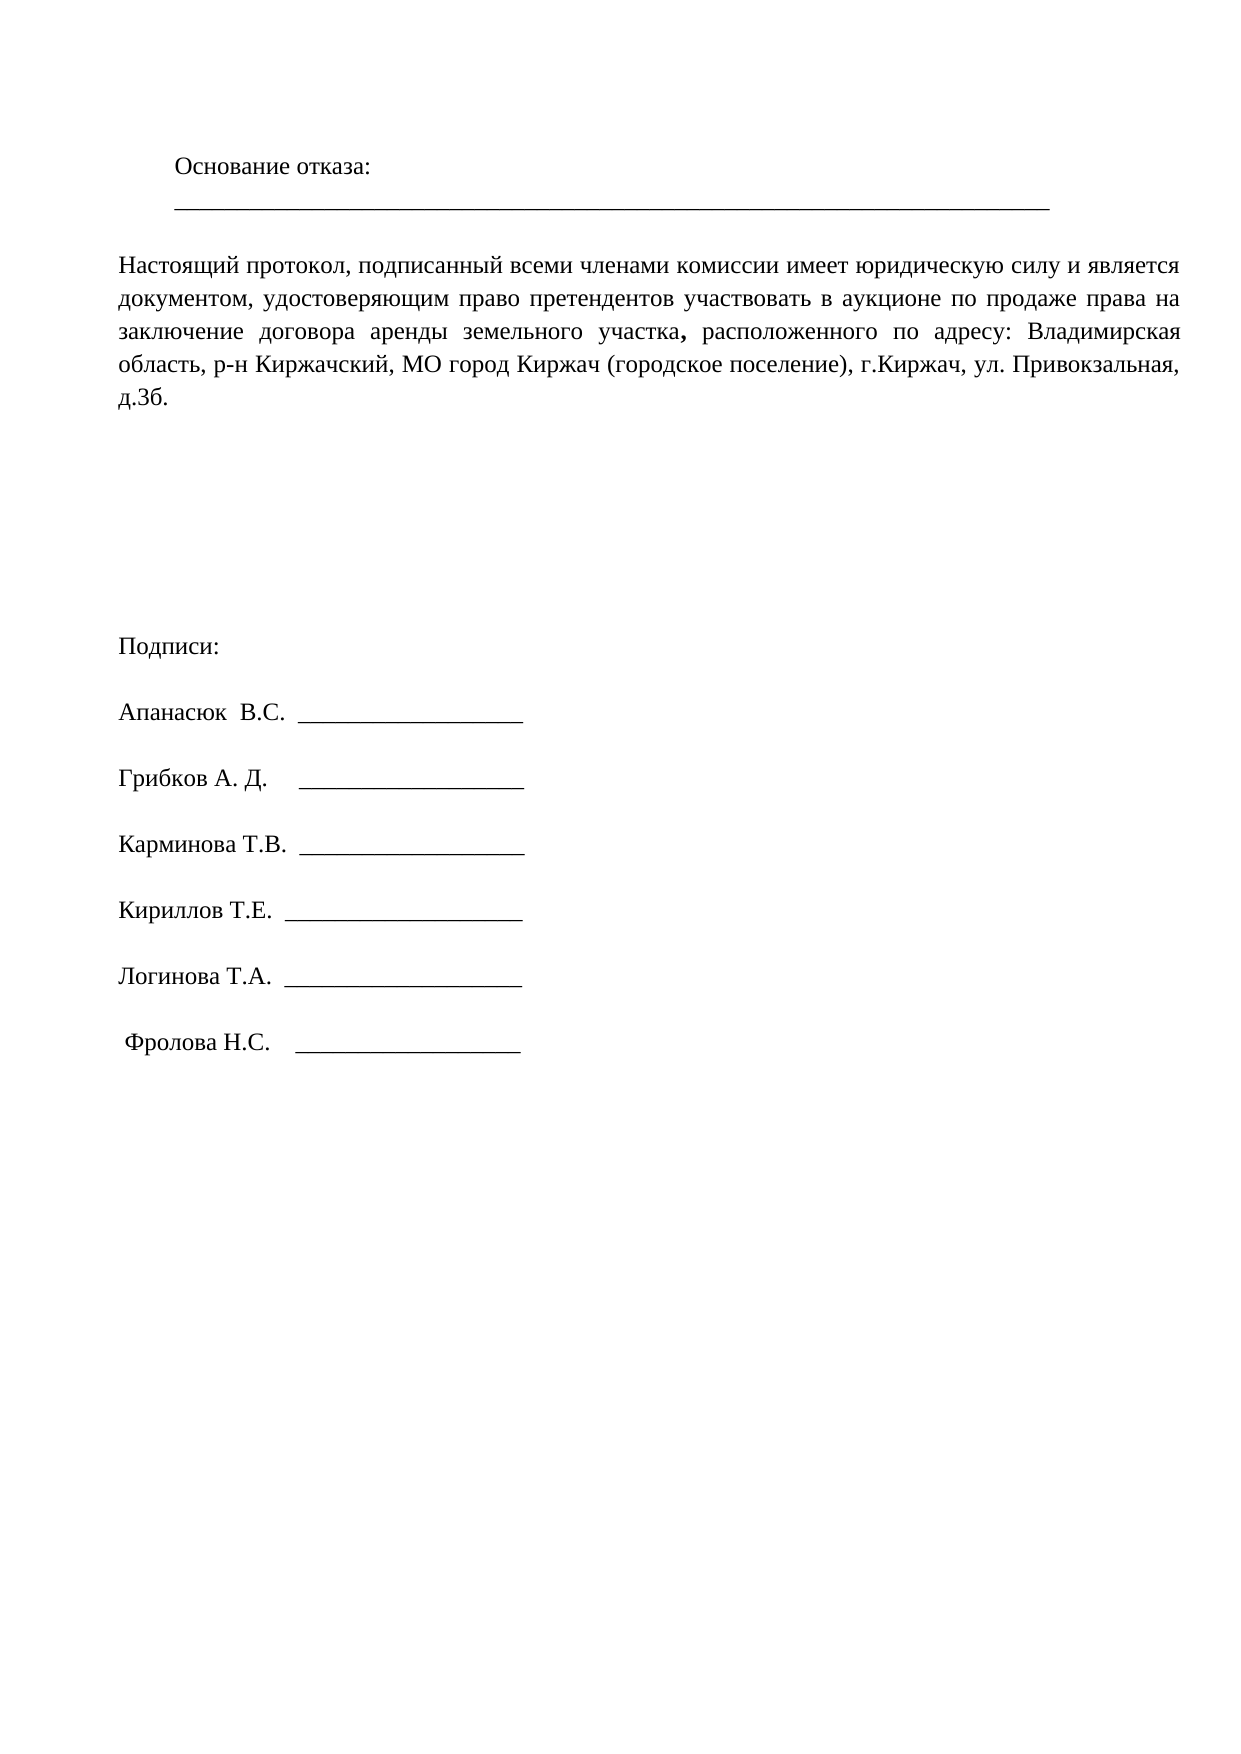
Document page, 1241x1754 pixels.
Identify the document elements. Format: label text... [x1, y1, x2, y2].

text ______________________________________________________________________ [174, 184, 1181, 213]
text Логинова Т.А. ___________________ [118, 961, 1181, 990]
text Кириллов Т.Е. ___________________ [118, 895, 1181, 924]
text Грибков А. Д. __________________ [118, 763, 1181, 792]
text Основание отказа: [118, 151, 1181, 180]
text Настоящий протокол, подписанный всеми членами комиссии имеет юридическую силу и является документом, удостоверяющим право претендентов участвовать в аукционе по продаже права на заключение договора аренды земельного участка, расположенного по адресу: Владимирская область, р-н Киржачский, МО город Киржач (городское поселение), г.Киржач, ул. Привокзальная, д.3б. [118, 250, 1181, 411]
text Апанасюк В.С. __________________ [118, 697, 1181, 726]
text Карминова Т.В. __________________ [118, 829, 1181, 858]
text Фролова Н.С. __________________ [118, 1027, 1181, 1056]
text Подписи: [118, 631, 1181, 659]
